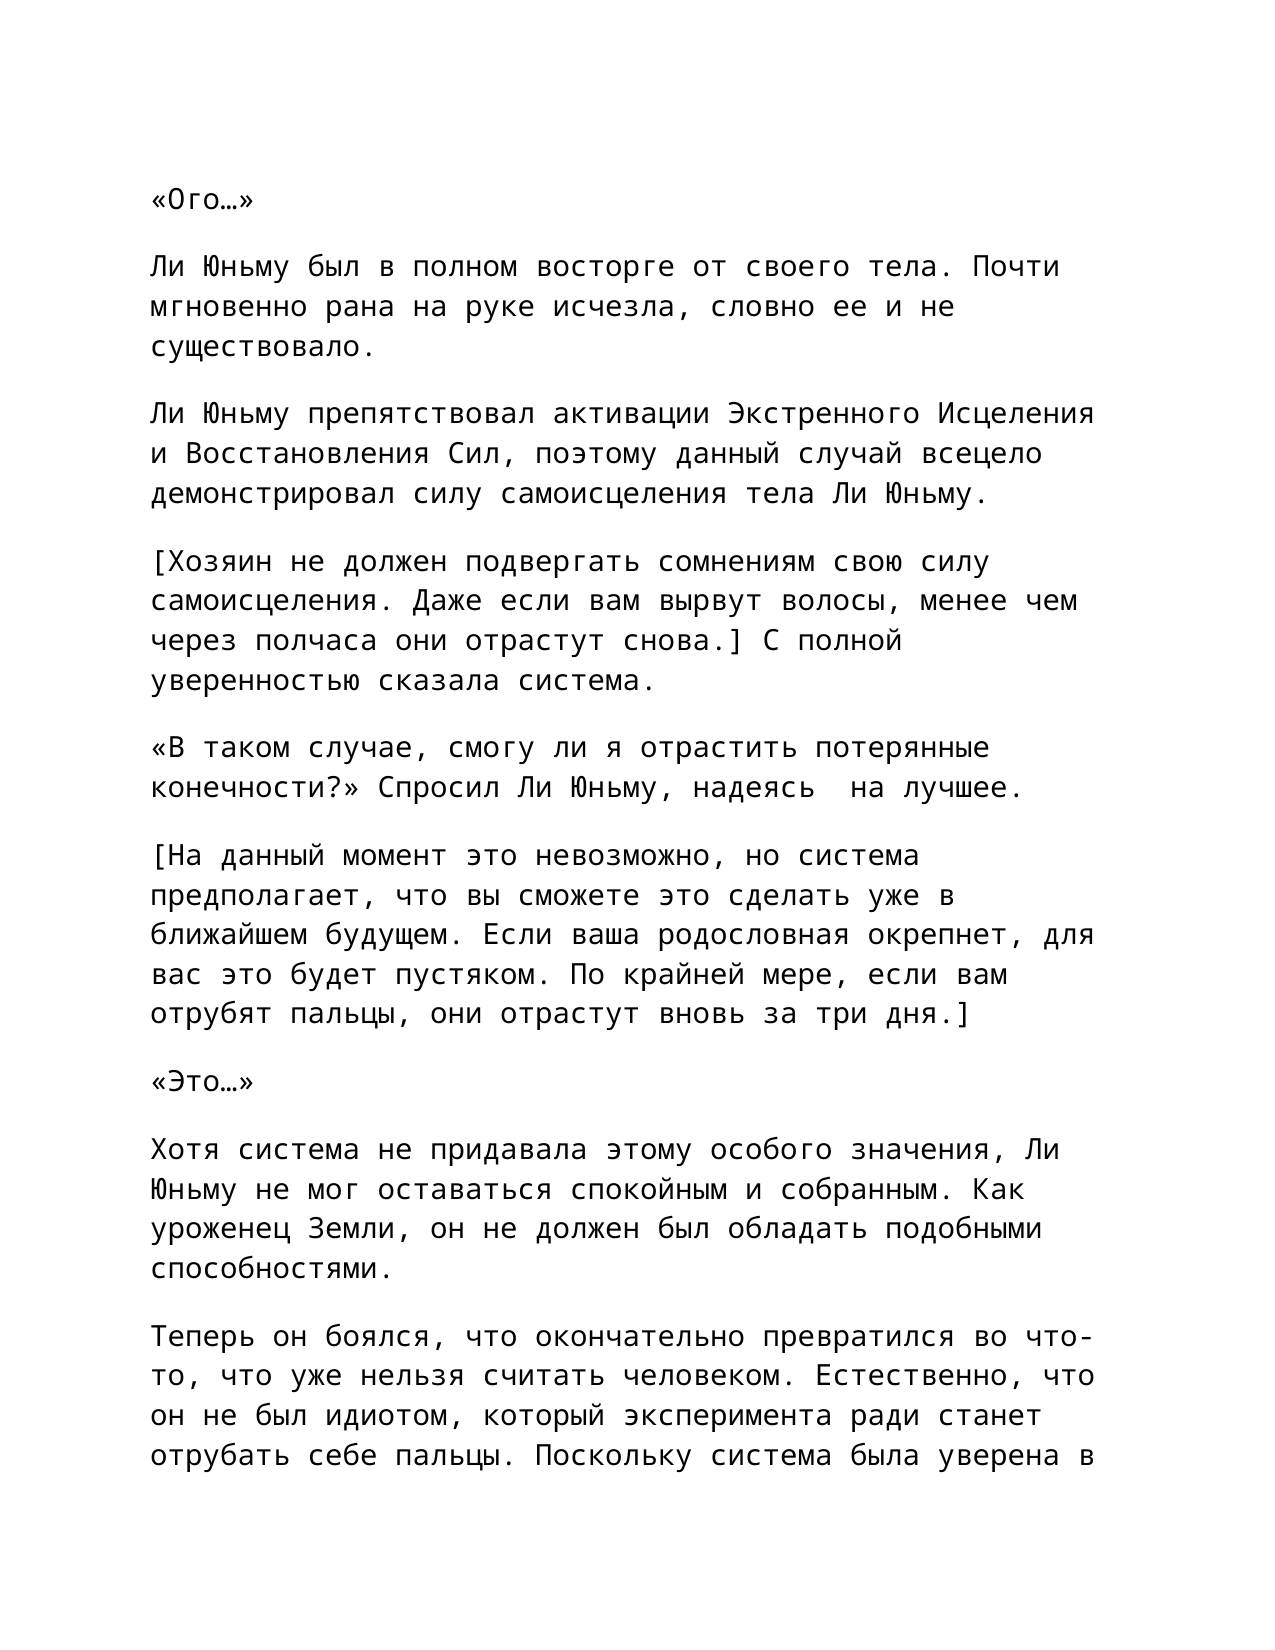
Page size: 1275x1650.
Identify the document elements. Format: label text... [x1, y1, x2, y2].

text Хотя система не придавала этому особого значения, Ли Юньму не мог оставаться спокойным и собранным. Как уроженец Земли, он не должен был обладать подобными способностями. [150, 1128, 1125, 1287]
text «Это…» [150, 1061, 1125, 1100]
text «Ого…» [150, 178, 1125, 218]
text [На данный момент это невозможно, но система предполагает, что вы сможете это сделать уже в ближайшем будущем. Если ваша родословная окрепнет, для вас это будет пустяком. По крайней мере, если вам отрубят пальцы, они отрастут вновь за три дня.] [150, 834, 1125, 1032]
text [Хозяин не должен подвергать сомнениям свою силу самоисцеления. Даже если вам вырвут волосы, менее чем через полчаса они отрастут снова.] С полной уверенностью сказала система. [150, 540, 1125, 699]
text «В таком случае, смогу ли я отрастить потерянные конечности?» Спросил Ли Юньму, надеясь на лучшее. [150, 727, 1125, 806]
text Ли Юньму был в полном восторге от своего тела. Почти мгновенно рана на руке исчезла, словно ее и не существовало. [150, 246, 1125, 365]
text Ли Юньму препятствовал активации Экстренного Исцеления и Восстановления Сил, поэтому данный случай всецело демонстрировал силу самоисцеления тела Ли Юньму. [150, 393, 1125, 512]
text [150, 1315, 1125, 1474]
